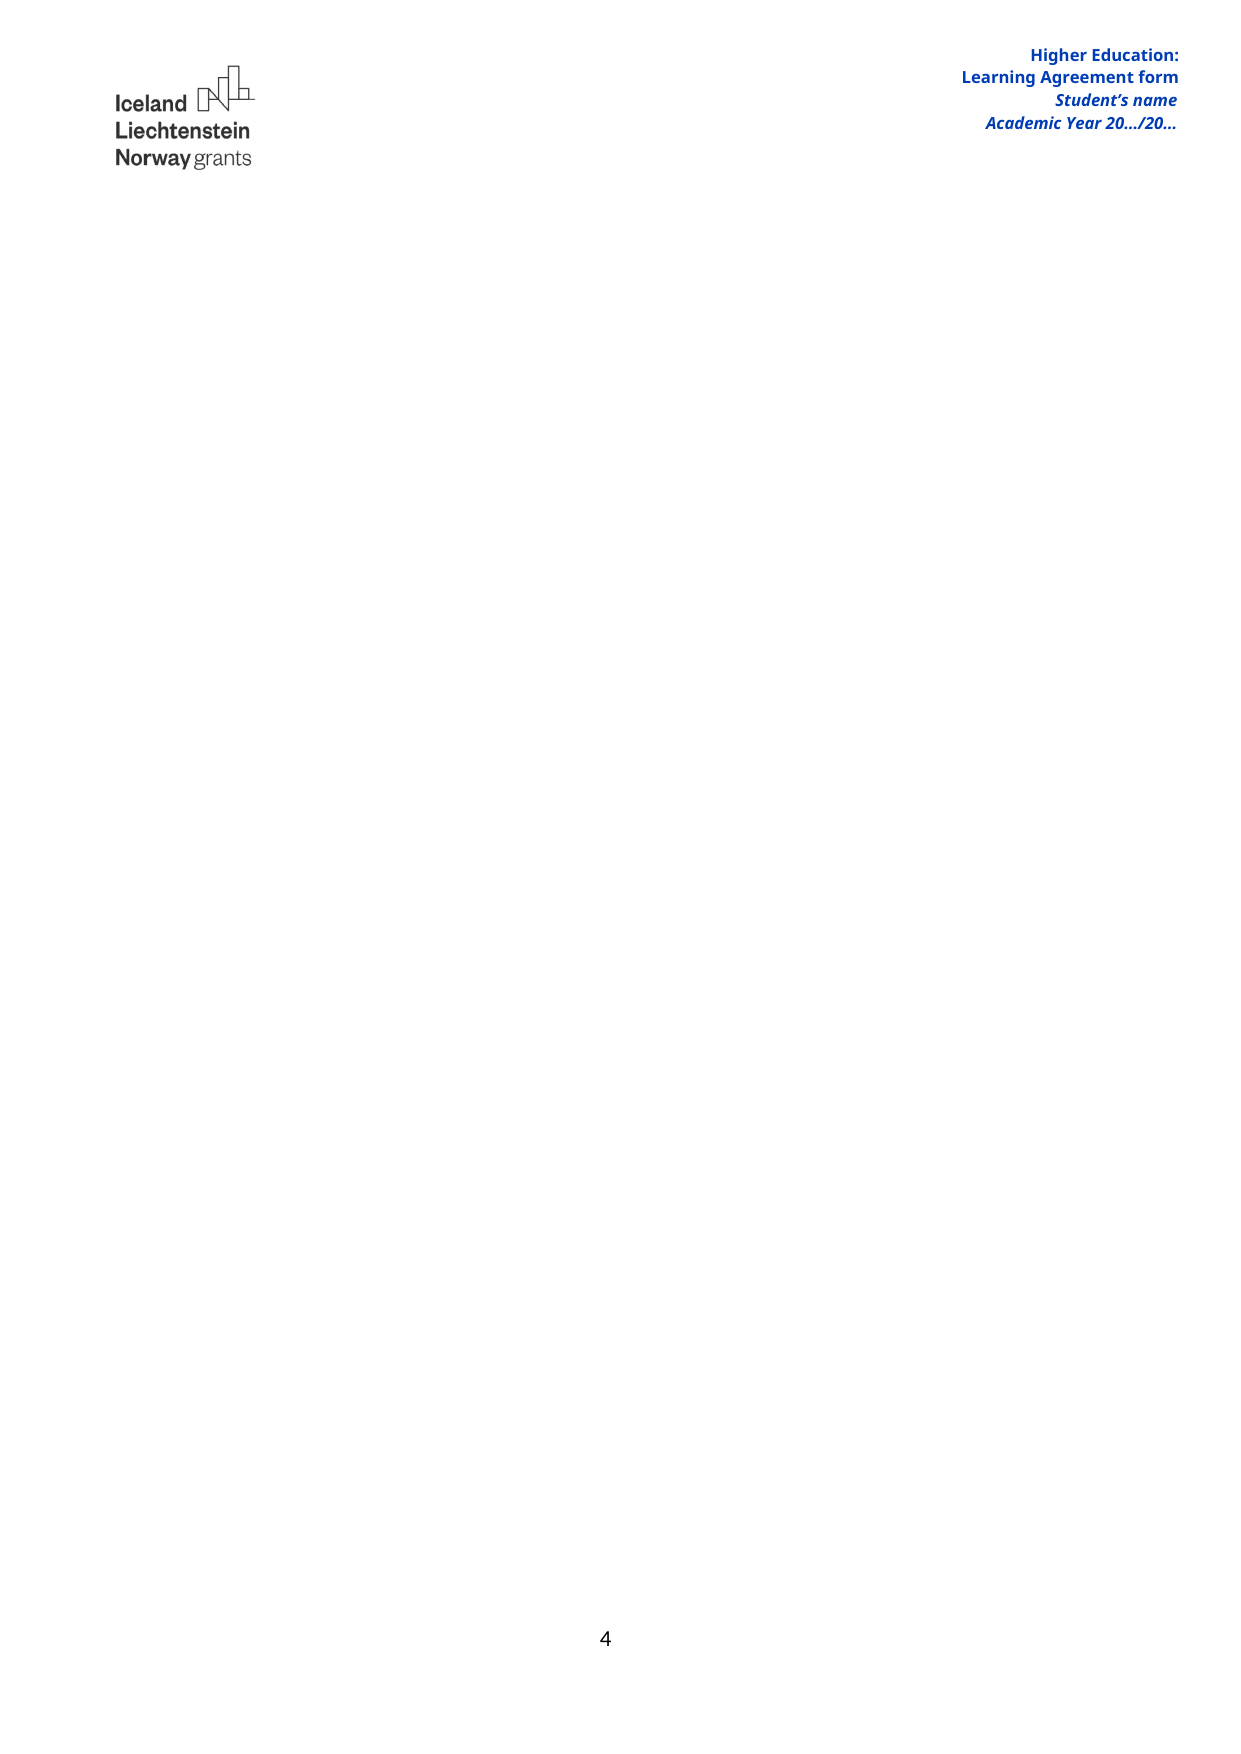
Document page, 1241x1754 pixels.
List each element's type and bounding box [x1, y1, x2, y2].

picture [116, 59, 256, 170]
